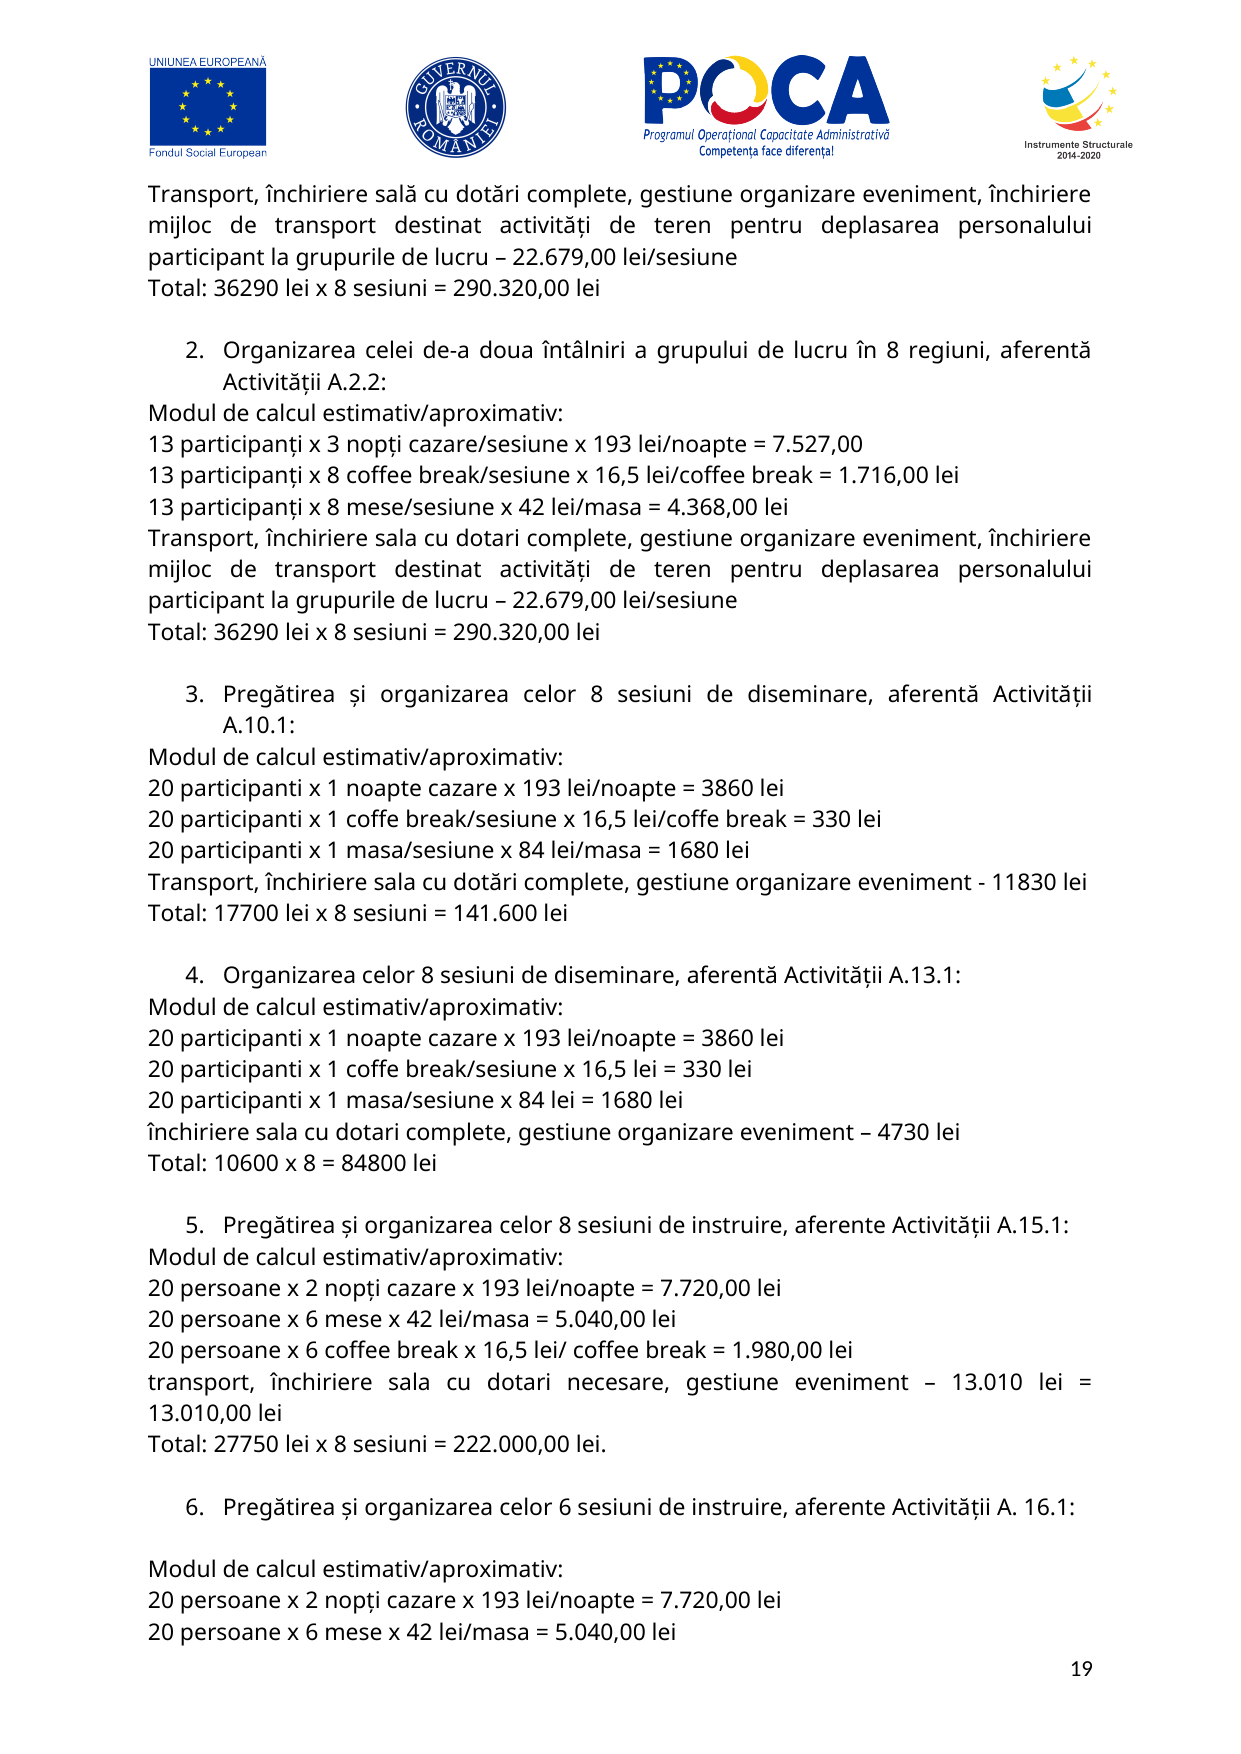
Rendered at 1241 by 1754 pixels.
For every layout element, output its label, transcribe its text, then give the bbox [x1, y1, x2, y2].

text Modul de calcul estimativ/aproximativ: [148, 1241, 1093, 1272]
text Transport, închiriere sala cu dotari complete, gestiune organizare eveniment, închiriere mijloc de transport destinat activități de teren pentru deplasarea personalului participant la grupurile de lucru – 22.679,00 lei/sesiune [148, 522, 1093, 616]
list Pregătirea și organizarea celor 6 sesiuni de instruire, aferente Activității A. 16.1: [185, 1491, 1093, 1522]
text 13 participanți x 8 mese/sesiune x 42 lei/masa = 4.368,00 lei [148, 491, 1093, 522]
text 13 participanți x 8 coffee break/sesiune x 16,5 lei/coffee break = 1.716,00 lei [148, 459, 1093, 491]
text 20 participanti x 1 masa/sesiune x 84 lei = 1680 lei [148, 1084, 1093, 1116]
text Total: 27750 lei x 8 sesiuni = 222.000,00 lei. [148, 1428, 1093, 1459]
text 20 persoane x 2 nopți cazare x 193 lei/noapte = 7.720,00 lei [148, 1584, 1093, 1616]
text 13 participanți x 3 nopți cazare/sesiune x 193 lei/noapte = 7.527,00 [148, 428, 1093, 459]
picture [147, 55, 1133, 159]
text 20 participanti x 1 coffe break/sesiune x 16,5 lei/coffe break = 330 lei [148, 803, 1093, 834]
text Modul de calcul estimativ/aproximativ: [148, 397, 1093, 428]
text 20 persoane x 6 mese x 42 lei/masa = 5.040,00 lei [148, 1616, 1093, 1647]
text Total: 17700 lei x 8 sesiuni = 141.600 lei [148, 897, 1093, 928]
list Organizarea celor 8 sesiuni de diseminare, aferentă Activității A.13.1: [185, 959, 1093, 991]
text 20 participanti x 1 noapte cazare x 193 lei/noapte = 3860 lei [148, 772, 1093, 803]
text Modul de calcul estimativ/aproximativ: [148, 1553, 1093, 1584]
text Transport, închiriere sală cu dotări complete, gestiune organizare eveniment, închiriere mijloc de transport destinat activități de teren pentru deplasarea personalului participant la grupurile de lucru – 22.679,00 lei/sesiune [148, 178, 1093, 272]
text Transport, închiriere sala cu dotări complete, gestiune organizare eveniment - 11830 lei [148, 866, 1093, 897]
list Pregătirea și organizarea celor 8 sesiuni de diseminare, aferentă Activității A.10.1: [185, 678, 1093, 741]
text 20 persoane x 6 coffee break x 16,5 lei/ coffee break = 1.980,00 lei [148, 1334, 1093, 1366]
text Total: 36290 lei x 8 sesiuni = 290.320,00 lei [148, 616, 1093, 647]
list Pregătirea și organizarea celor 8 sesiuni de instruire, aferente Activității A.15.1: [185, 1209, 1093, 1241]
text Modul de calcul estimativ/aproximativ: [148, 741, 1093, 772]
text 20 persoane x 2 nopți cazare x 193 lei/noapte = 7.720,00 lei [148, 1272, 1093, 1303]
text 20 persoane x 6 mese x 42 lei/masa = 5.040,00 lei [148, 1303, 1093, 1334]
text Total: 36290 lei x 8 sesiuni = 290.320,00 lei [148, 272, 1093, 303]
text transport, închiriere sala cu dotari necesare, gestiune eveniment – 13.010 lei = 13.010,00 lei [148, 1366, 1093, 1428]
text 20 participanti x 1 noapte cazare x 193 lei/noapte = 3860 lei [148, 1022, 1093, 1053]
text închiriere sala cu dotari complete, gestiune organizare eveniment – 4730 lei [148, 1116, 1093, 1147]
list Organizarea celei de-a doua întâlniri a grupului de lucru în 8 regiuni, aferentă Activității A.2.2: [185, 334, 1093, 397]
text 20 participanti x 1 coffe break/sesiune x 16,5 lei = 330 lei [148, 1053, 1093, 1084]
text 20 participanti x 1 masa/sesiune x 84 lei/masa = 1680 lei [148, 834, 1093, 866]
text Total: 10600 x 8 = 84800 lei [148, 1147, 1093, 1178]
text Modul de calcul estimativ/aproximativ: [148, 991, 1093, 1022]
